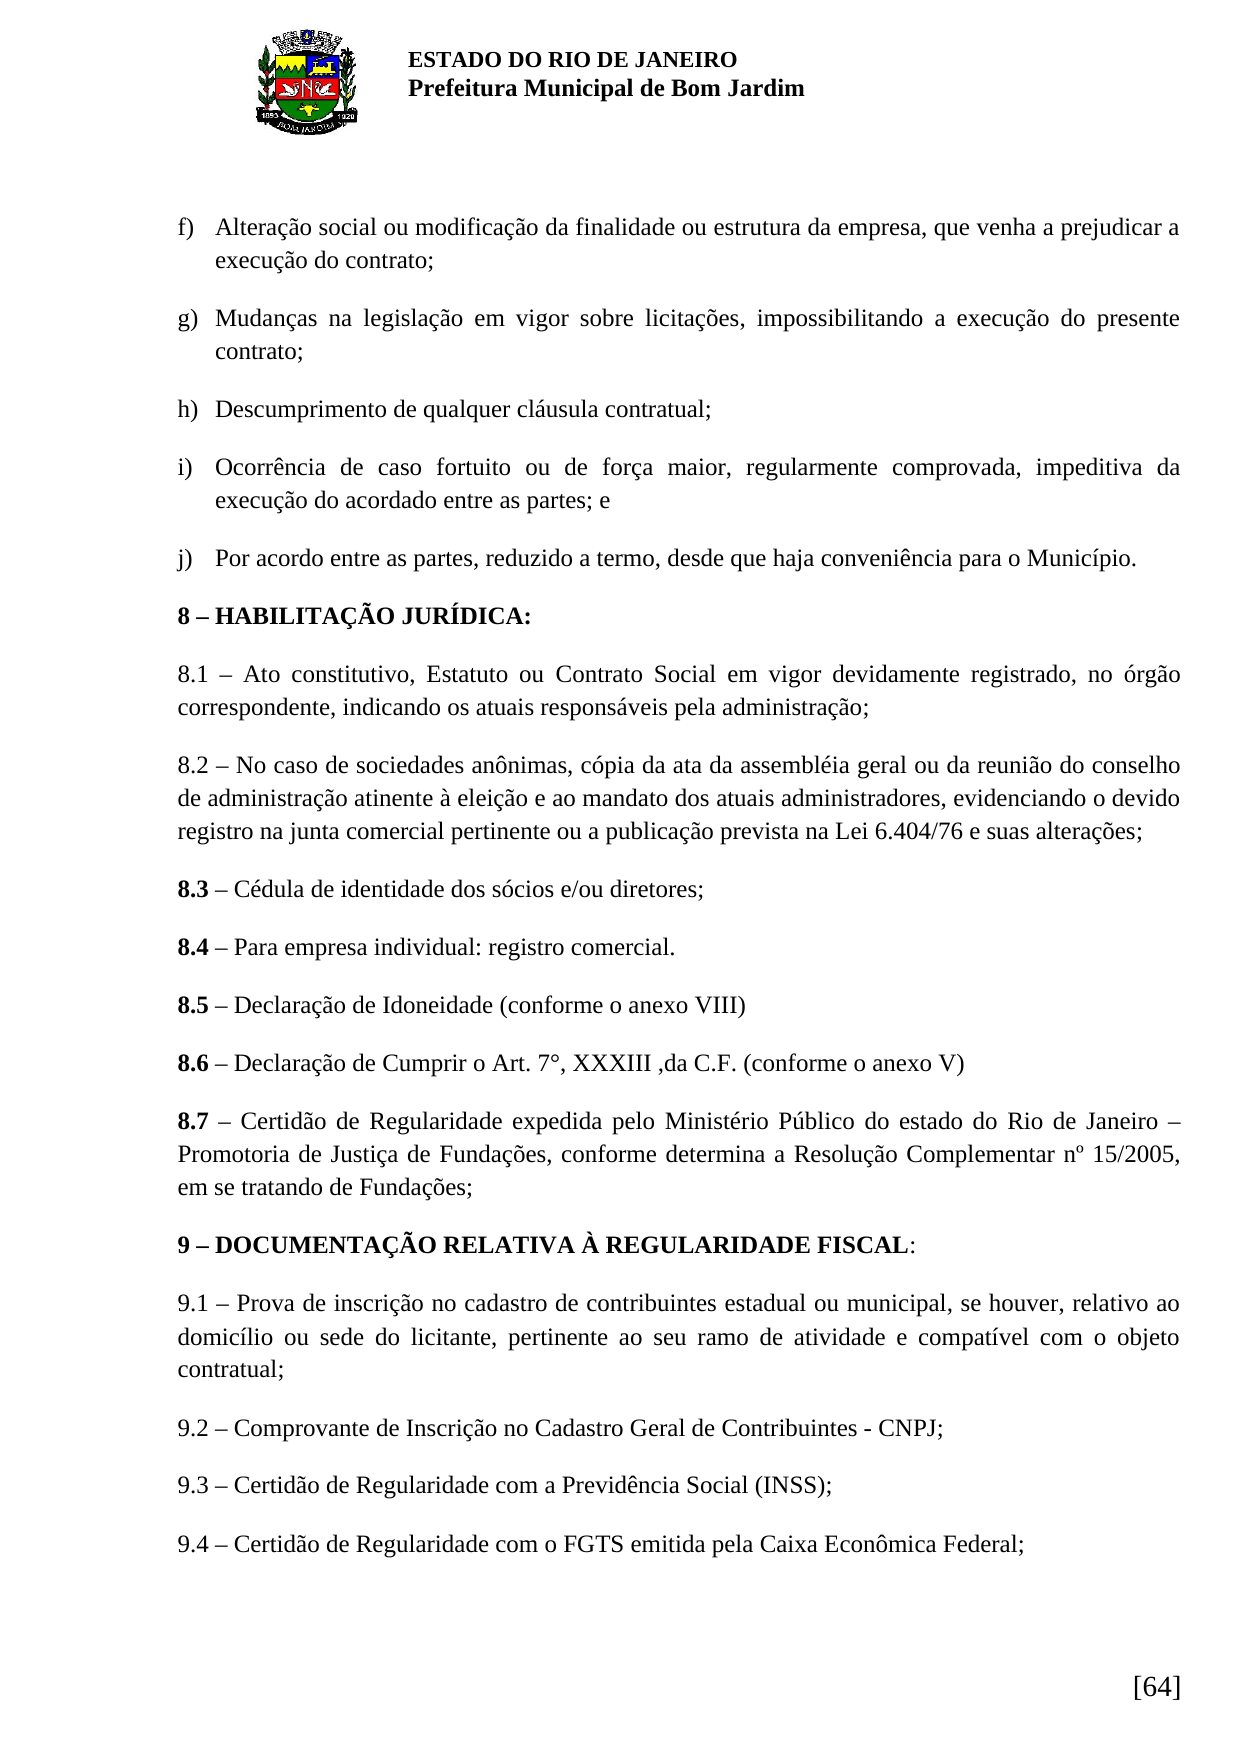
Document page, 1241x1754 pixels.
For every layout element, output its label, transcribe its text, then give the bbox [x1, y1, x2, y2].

list Mudanças na legislação em vigor sobre licitações, impossibilitando a execução do presente contrato; [177, 303, 1181, 365]
text 8.6 – Declaração de Cumprir o Art. 7°, XXXIII ,da C.F. (conforme o anexo V) [177, 1048, 1181, 1077]
text 8.3 – Cédula de identidade dos sócios e/ou diretores; [177, 874, 1181, 903]
list Descumprimento de qualquer cláusula contratual; [177, 394, 1181, 423]
list Por acordo entre as partes, reduzido a termo, desde que haja conveniência para o Município. [177, 543, 1181, 572]
text 9.1 – Prova de inscrição no cadastro de contribuintes estadual ou municipal, se houver, relativo ao domicílio ou sede do licitante, pertinente ao seu ramo de atividade e compatível com o objeto contratual; [177, 1288, 1181, 1322]
text 8.5 – Declaração de Idoneidade (conforme o anexo VIII) [177, 990, 1181, 1019]
text 8.1 – Ato constitutivo, Estatuto ou Contrato Social em vigor devidamente registrado, no órgão correspondente, indicando os atuais responsáveis pela administração; [177, 659, 1181, 721]
text 8.2 – No caso de sociedades anônimas, cópia da ata da assembléia geral ou da reunião do conselho de administração atinente à eleição e ao mandato dos atuais administradores, evidenciando o devido registro na junta comercial pertinente ou a publicação prevista na Lei 6.404/76 e suas alterações; [177, 750, 1181, 845]
picture [253, 27, 359, 137]
text 9.1 – Prova de inscrição no cadastro de contribuintes estadual ou municipal, se houver, relativo ao domicílio ou sede do licitante, pertinente ao seu ramo de atividade e compatível com o objeto contratual; [177, 1350, 1181, 1383]
text 9.2 – Comprovante de Inscrição no Cadastro Geral de Contribuintes - CNPJ; [177, 1413, 1181, 1441]
text 9.3 – Certidão de Regularidade com a Previdência Social (INSS); [177, 1471, 1181, 1499]
list Alteração social ou modificação da finalidade ou estrutura da empresa, que venha a prejudicar a execução do contrato; [177, 212, 1181, 274]
list Ocorrência de caso fortuito ou de força maior, regularmente comprovada, impeditiva da execução do acordado entre as partes; e [177, 452, 1181, 514]
text 8.7 – Certidão de Regularidade expedida pelo Ministério Público do estado do Rio de Janeiro – Promotoria de Justiça de Fundações, conforme determina a Resolução Complementar nº 15/2005, em se tratando de Fundações; [177, 1106, 1181, 1201]
text 9.4 – Certidão de Regularidade com o FGTS emitida pela Caixa Econômica Federal; [177, 1529, 1181, 1557]
text 8.4 – Para empresa individual: registro comercial. [177, 932, 1181, 961]
text 9 – DOCUMENTAÇÃO RELATIVA À REGULARIDADE FISCAL: [177, 1231, 1181, 1259]
text 8 – HABILITAÇÃO JURÍDICA: [177, 601, 1181, 630]
